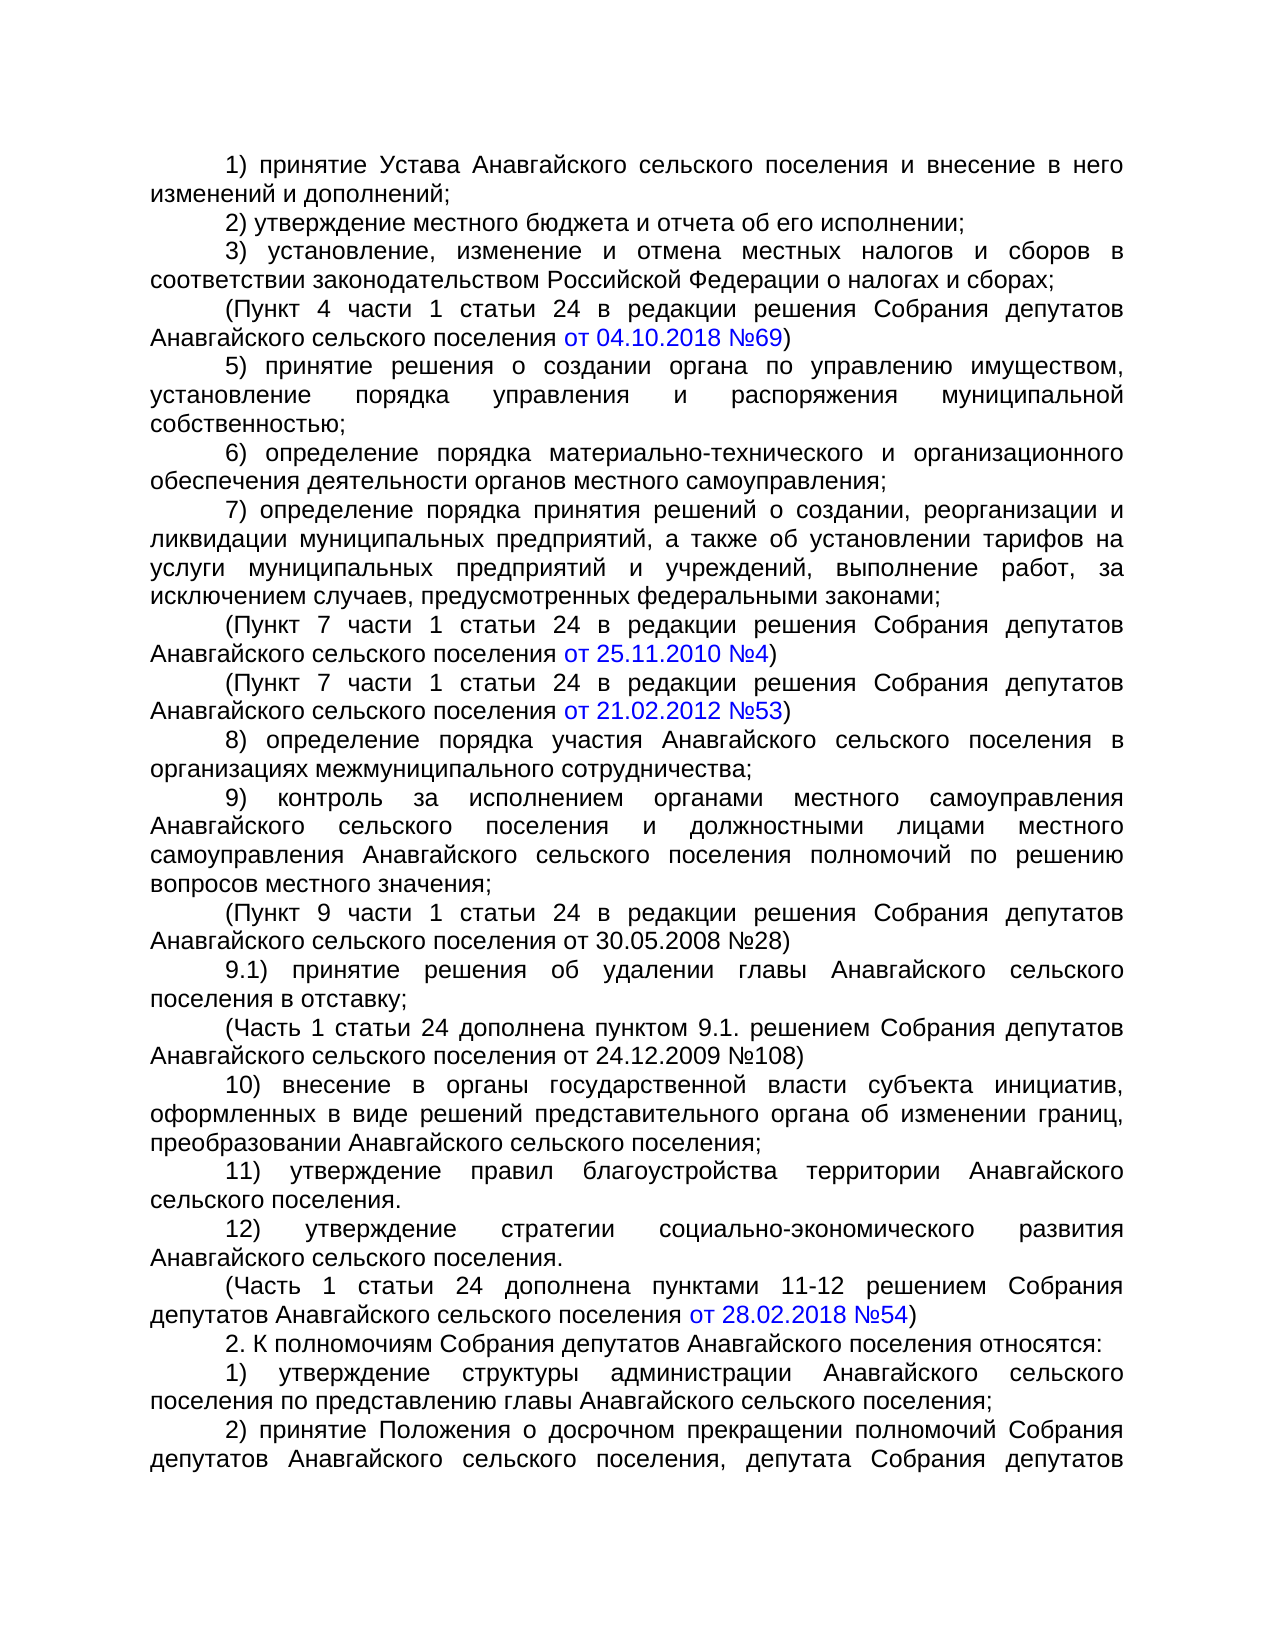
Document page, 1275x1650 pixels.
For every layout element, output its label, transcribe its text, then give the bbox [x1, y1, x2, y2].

text (Пункт 9 части 1 статьи 24 в редакции решения Собрания депутатов Анавгайского сельского поселения от 30.05.2008 №28) [150, 897, 1125, 955]
text (Пункт 4 части 1 статьи 24 в редакции решения Собрания депутатов Анавгайского сельского поселения от 04.10.2018 №69) [150, 294, 1125, 351]
text 10) внесение в органы государственной власти субъекта инициатив, оформленных в виде решений представительного органа об изменении границ, преобразовании Анавгайского сельского поселения; [150, 1070, 1125, 1156]
text 6) определение порядка материально-технического и организационного обеспечения деятельности органов местного самоуправления; [150, 437, 1125, 495]
text (Пункт 7 части 1 статьи 24 в редакции решения Собрания депутатов Анавгайского сельского поселения от 21.02.2012 №53) [150, 667, 1125, 725]
text (Часть 1 статьи 24 дополнена пунктом 9.1. решением Собрания депутатов Анавгайского сельского поселения от 24.12.2009 №108) [150, 1012, 1125, 1070]
text 2. К полномочиям Собрания депутатов Анавгайского поселения относятся: [150, 1329, 1125, 1357]
text 5) принятие решения о создании органа по управлению имуществом, установление порядка управления и распоряжения муниципальной собственностью; [150, 351, 1125, 437]
text 3) установление, изменение и отмена местных налогов и сборов в соответствии законодательством Российской Федерации о налогах и сборах; [150, 236, 1125, 294]
text (Пункт 7 части 1 статьи 24 в редакции решения Собрания депутатов Анавгайского сельского поселения от 25.11.2010 №4) [150, 610, 1125, 667]
text 1) принятие Устава Анавгайского сельского поселения и внесение в него изменений и дополнений; [150, 150, 1125, 207]
text 9.1) принятие решения об удалении главы Анавгайского сельского поселения в отставку; [150, 955, 1125, 1012]
text 9) контроль за исполнением органами местного самоуправления Анавгайского сельского поселения и должностными лицами местного самоуправления Анавгайского сельского поселения полномочий по решению вопросов местного значения; [150, 782, 1125, 897]
text 8) определение порядка участия Анавгайского сельского поселения в организациях межмуниципального сотрудничества; [150, 725, 1125, 782]
text 12) утверждение стратегии социально-экономического развития Анавгайского сельского поселения. [150, 1214, 1125, 1271]
text 2) утверждение местного бюджета и отчета об его исполнении; [150, 207, 1125, 236]
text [150, 1415, 1125, 1472]
text (Часть 1 статьи 24 дополнена пунктами 11-12 решением Собрания депутатов Анавгайского сельского поселения от 28.02.2018 №54) [150, 1271, 1125, 1329]
text 1) утверждение структуры администрации Анавгайского сельского поселения по представлению главы Анавгайского сельского поселения; [150, 1357, 1125, 1415]
text 7) определение порядка принятия решений о создании, реорганизации и ликвидации муниципальных предприятий, а также об установлении тарифов на услуги муниципальных предприятий и учреждений, выполнение работ, за исключением случаев, предусмотренных федеральными законами; [150, 495, 1125, 610]
text 11) утверждение правил благоустройства территории Анавгайского сельского поселения. [150, 1156, 1125, 1214]
